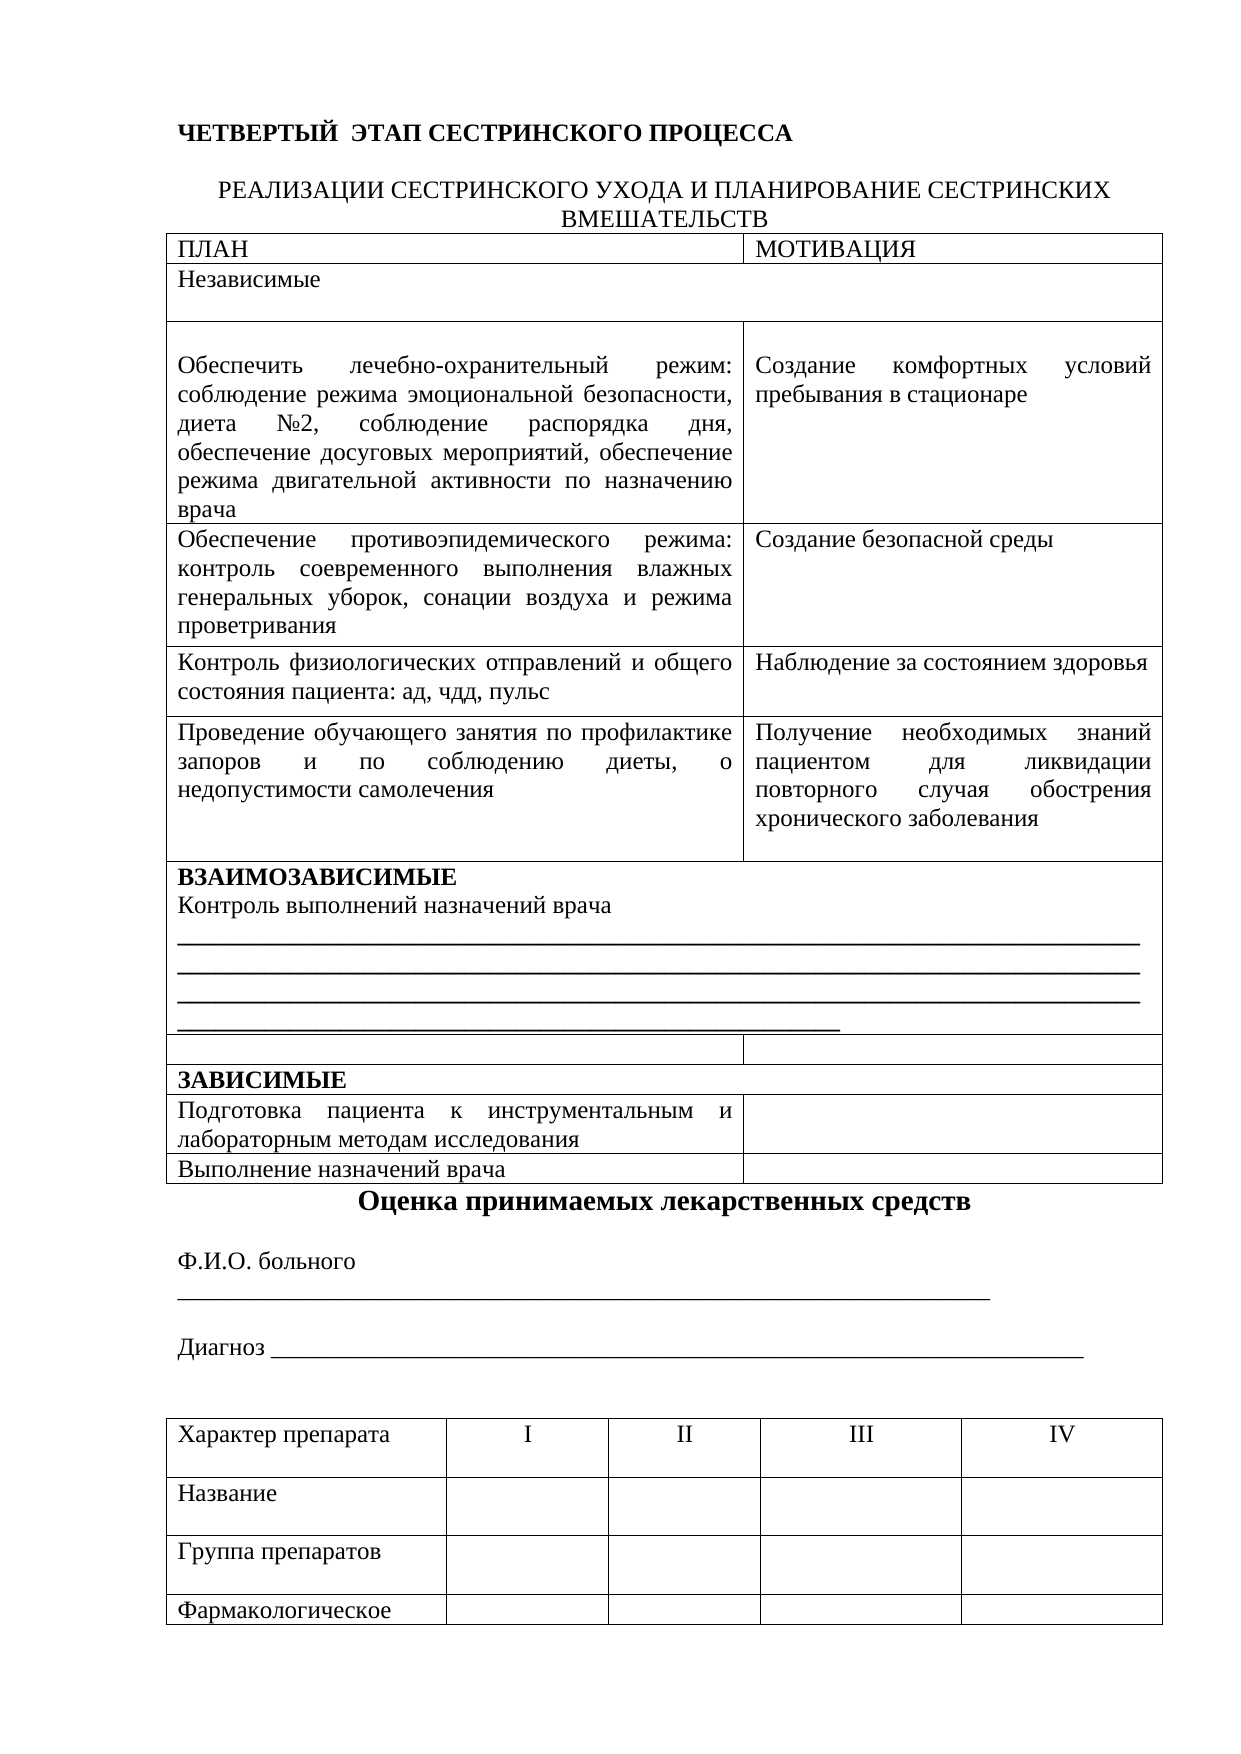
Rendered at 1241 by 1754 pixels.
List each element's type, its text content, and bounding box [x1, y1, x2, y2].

table_cell [761, 1595, 961, 1624]
table_cell Обеспечить лечебно-охранительный режим: соблюдение режима эмоциональной безопасности, диета №2, соблюдение распорядка дня, обеспечение досуговых мероприятий, обеспечение режима двигательной активности по назначению врача [167, 322, 743, 523]
table_cell [744, 1035, 1162, 1064]
table_cell Название [167, 1478, 446, 1535]
table_cell Получение необходимых знаний пациентом для ликвидации повторного случая обострения хронического заболевания [744, 717, 1162, 861]
table_header Характер препарата [167, 1419, 446, 1477]
table_header II [609, 1419, 760, 1477]
text Оценка принимаемых лекарственных средств [177, 1184, 1152, 1217]
table_cell Группа препаратов [167, 1536, 446, 1594]
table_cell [167, 1595, 446, 1624]
table_cell Создание безопасной среды [744, 524, 1162, 646]
table_cell [761, 1536, 961, 1594]
table_cell Создание комфортных условий пребывания в стационаре [744, 322, 1162, 523]
table_cell Выполнение назначений врача [167, 1154, 743, 1182]
table_cell [167, 1035, 743, 1064]
table_header IV [962, 1419, 1162, 1477]
table_cell [962, 1536, 1162, 1594]
table_cell зависимые [167, 1065, 1162, 1094]
table_cell [962, 1595, 1162, 1624]
table_cell [962, 1478, 1162, 1535]
table_cell проведение обучающего занятия по профилактике запоров и по соблюдению диеты, о недопустимости самолечения [167, 717, 743, 861]
table_cell контроль физиологических отправлений и общего состояния пациента: ад, чдд, пульс [167, 647, 743, 716]
table_cell [447, 1536, 608, 1594]
text ЧЕТВЕРТЫЙ этап сестринского процесса [177, 118, 1152, 147]
text Диагноз _________________________________________________________________ [177, 1332, 1152, 1361]
table_header пЛАН [167, 234, 743, 263]
table_cell наблюдение за состоянием здоровья [744, 647, 1162, 716]
table_cell [447, 1595, 608, 1624]
text реализации сестринского ухода и планирование сестринских вмешательств [177, 176, 1152, 233]
table_cell [447, 1478, 608, 1535]
table_cell [609, 1478, 760, 1535]
table_cell Независимые [167, 264, 1162, 321]
table_cell [744, 1095, 1162, 1153]
table_cell Обеспечение противоэпидемического режима: контроль соевременного выполнения влажных генеральных уборок, сонации воздуха и режима проветривания [167, 524, 743, 646]
table_cell [744, 1154, 1162, 1182]
table_header III [761, 1419, 961, 1477]
table_cell Подготовка пациента к инструментальным и лабораторным методам исследования [167, 1095, 743, 1153]
table_cell [761, 1478, 961, 1535]
text Ф.И.О. больного _________________________________________________________________ [177, 1246, 1152, 1303]
table_cell [609, 1536, 760, 1594]
table_cell [609, 1595, 760, 1624]
table_cell взаимозависимые Контроль выполнений назначений врача _______________________________________________________________________________________________________________________________________________________________________________________________________________________________________ _____________________________________________________ [167, 862, 1162, 1034]
table_header I [447, 1419, 608, 1477]
table_header мОТИВАЦИЯ [744, 234, 1162, 263]
